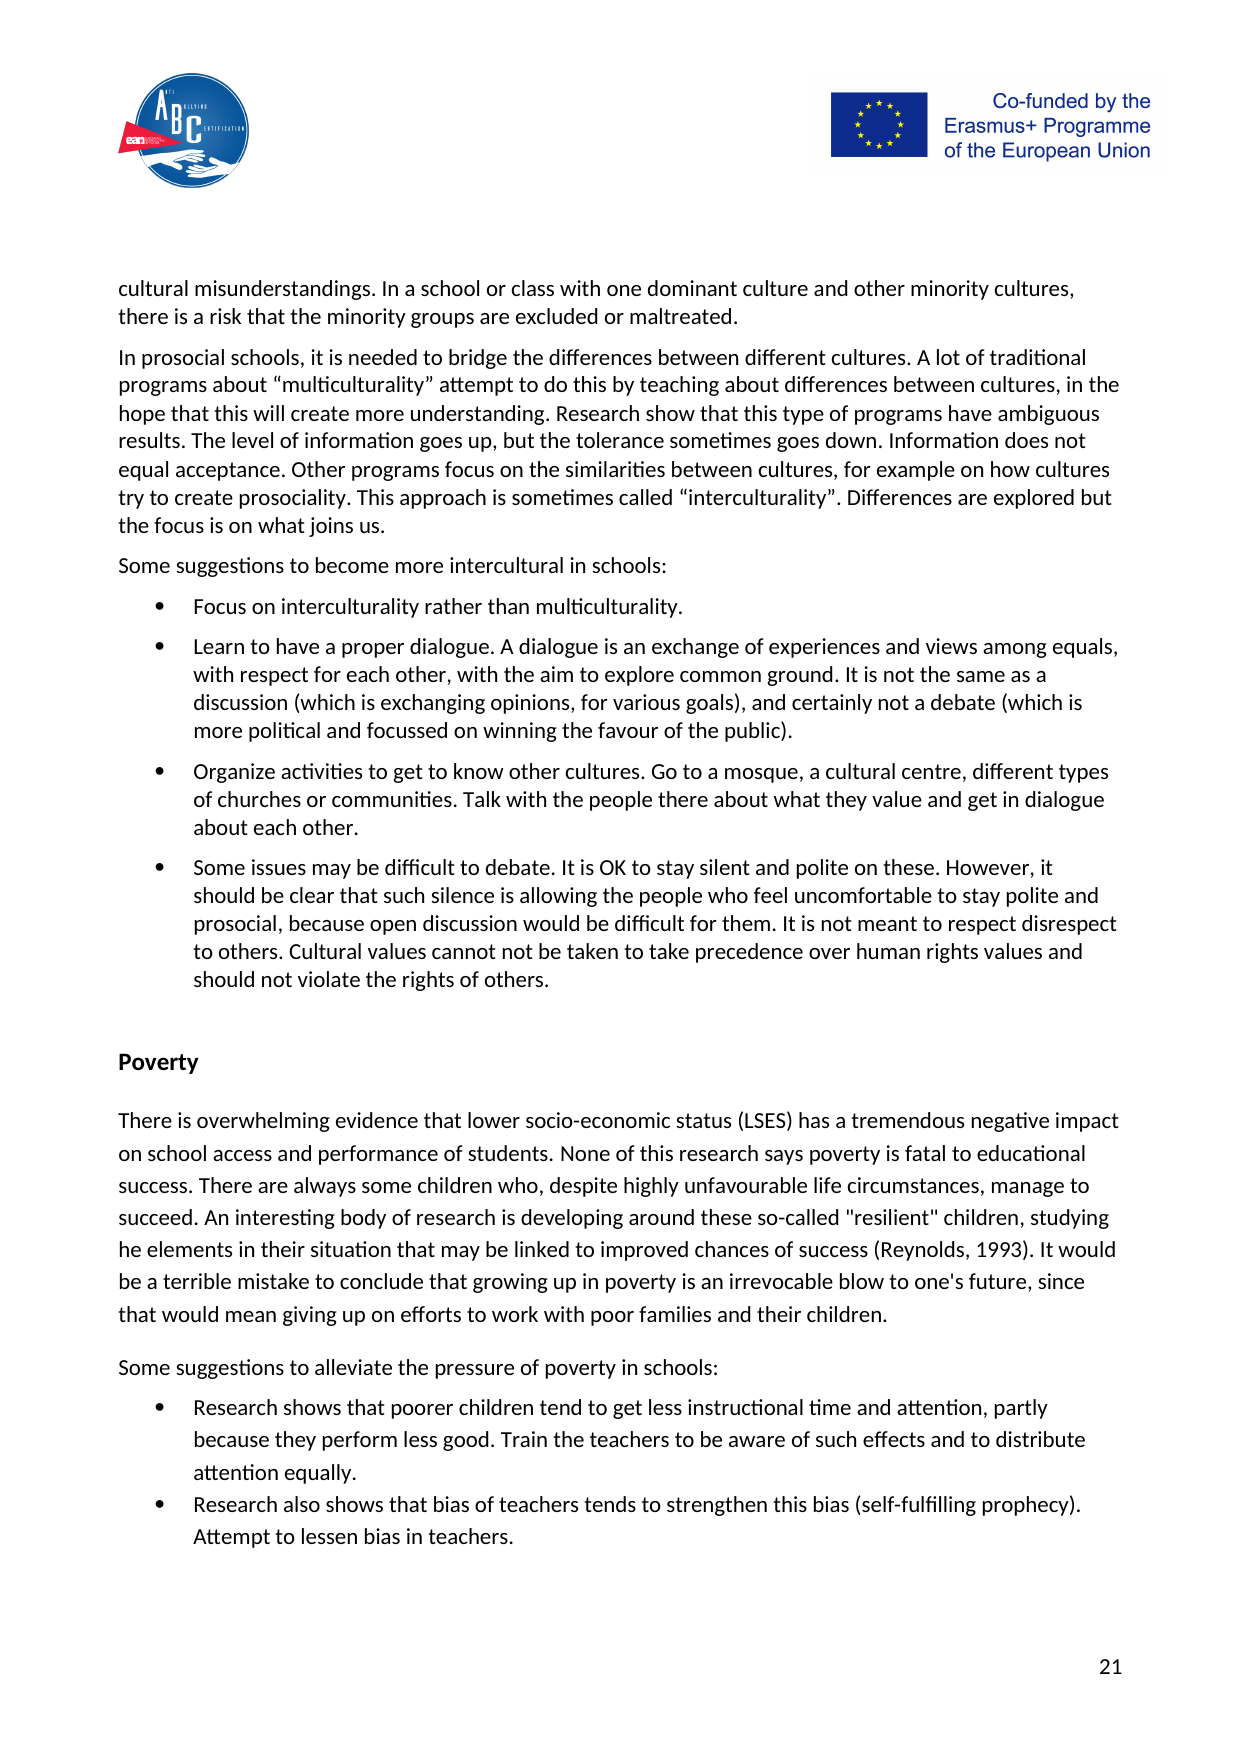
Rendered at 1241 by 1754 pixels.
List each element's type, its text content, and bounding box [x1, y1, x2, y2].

text Poverty [118, 1047, 1122, 1077]
list Learn to have a proper dialogue. A dialogue is an exchange of experiences and views among equals, with respect for each other, with the aim to explore common ground. It is not the same as a discussion (which is exchanging opinions, for various goals), and certainly not a debate (which is more political and focussed on winning the favour of the public). [156, 632, 1122, 744]
picture [811, 74, 1167, 176]
list Research also shows that bias of teachers tends to strengthen this bias (self-fulfilling prophecy). Attempt to lessen bias in teachers. [156, 1490, 1122, 1550]
list Research shows that poorer children tend to get less instructional time and attention, partly because they perform less good. Train the teachers to be aware of such effects and to distribute attention equally. [156, 1393, 1122, 1486]
picture [118, 73, 250, 188]
text Some suggestions to alleviate the pressure of poverty in schools: [118, 1353, 1122, 1381]
text In prosocial schools, it is needed to bridge the differences between different cultures. A lot of traditional programs about “multiculturality” attempt to do this by teaching about differences between cultures, in the hope that this will create more understanding. Research show that this type of programs have ambiguous results. The level of information goes up, but the tolerance sometimes goes down. Information does not equal acceptance. Other programs focus on the similarities between cultures, for example on how cultures try to create prosociality. This approach is sometimes called “interculturality”. Differences are explored but the focus is on what joins us. [118, 343, 1122, 539]
list Some issues may be difficult to debate. It is OK to stay silent and polite on these. However, it should be clear that such silence is allowing the people who feel uncomfortable to stay polite and prosocial, because open discussion would be difficult for them. It is not meant to respect disrespect to others. Cultural values cannot not be taken to take precedence over human rights values and should not violate the rights of others. [156, 853, 1122, 993]
text Some suggestions to become more intercultural in schools: [118, 551, 1122, 579]
text There is overwhelming evidence that lower socio-economic status (LSES) has a tremendous negative impact on school access and performance of students. None of this research says poverty is fatal to educational success. There are always some children who, despite highly unfavourable life circumstances, manage to succeed. An interesting body of research is developing around these so-called "resilient" children, studying he elements in their situation that may be linked to improved chances of success (Reynolds, 1993). It would be a terrible mistake to conclude that growing up in poverty is an irrevocable blow to one's future, since that would mean giving up on efforts to work with poor families and their children. [118, 1107, 1122, 1328]
list Organize activities to get to know other cultures. Go to a mosque, a cultural centre, different types of churches or communities. Talk with the people there about what they value and get in dialogue about each other. [156, 757, 1122, 841]
list Focus on interculturality rather than multiculturality. [156, 592, 1122, 620]
